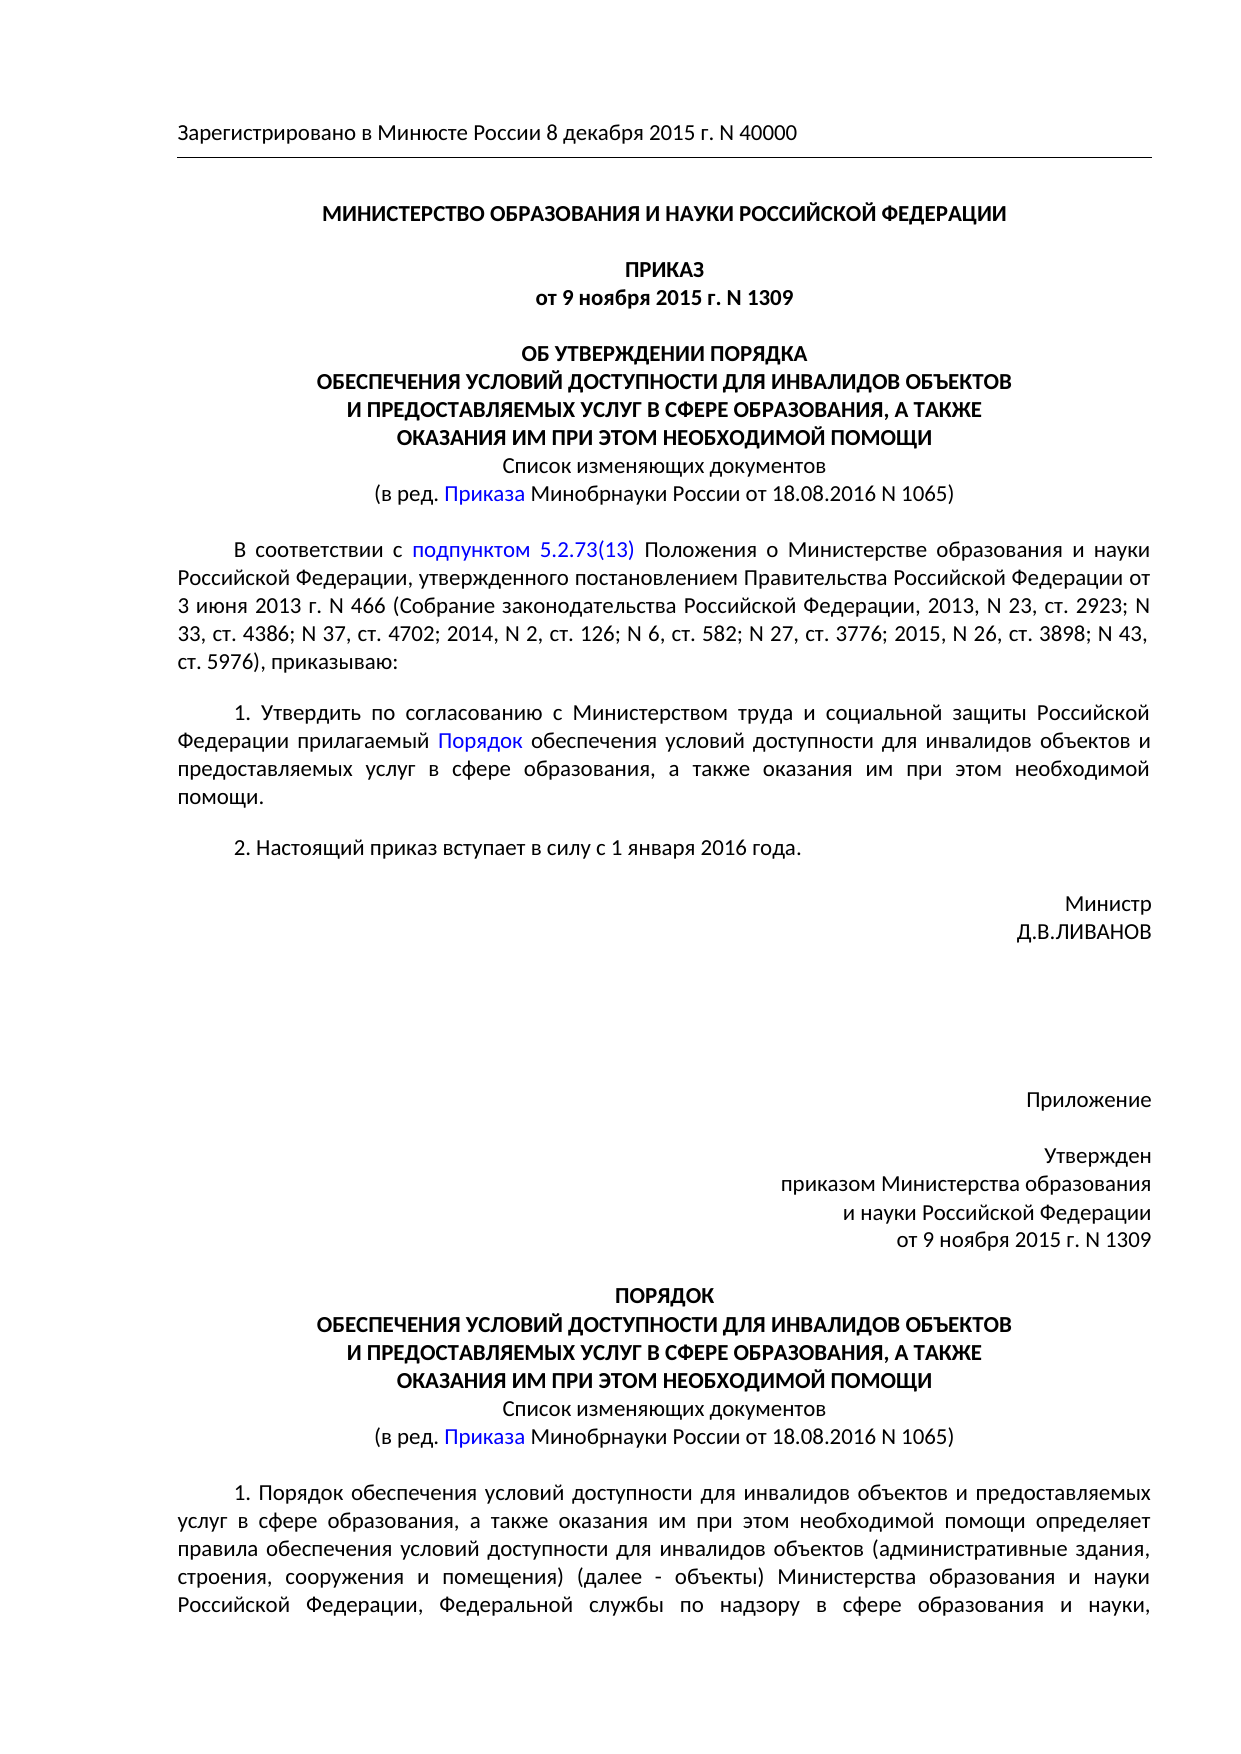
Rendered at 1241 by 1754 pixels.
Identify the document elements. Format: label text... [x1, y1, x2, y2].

title ОКАЗАНИЯ ИМ ПРИ ЭТОМ НЕОБХОДИМОЙ ПОМОЩИ [177, 423, 1152, 451]
text 2. Настоящий приказ вступает в силу с 1 января 2016 года. [177, 833, 1152, 861]
title ОКАЗАНИЯ ИМ ПРИ ЭТОМ НЕОБХОДИМОЙ ПОМОЩИ [177, 1366, 1152, 1394]
text и науки Российской Федерации [177, 1198, 1152, 1226]
text Министр [177, 889, 1152, 917]
text (в ред. Приказа Минобрнауки России от 18.08.2016 N 1065) [177, 479, 1152, 507]
text Зарегистрировано в Минюсте России 8 декабря 2015 г. N 40000 [177, 118, 1152, 146]
text Список изменяющих документов [177, 1394, 1152, 1422]
text В соответствии с подпунктом 5.2.73(13) Положения о Министерстве образования и науки Российской Федерации, утвержденного постановлением Правительства Российской Федерации от 3 июня 2013 г. N 466 (Собрание законодательства Российской Федерации, 2013, N 23, ст. 2923; N 33, ст. 4386; N 37, ст. 4702; 2014, N 2, ст. 126; N 6, ст. 582; N 27, ст. 3776; 2015, N 26, ст. 3898; N 43, ст. 5976), приказываю: [177, 535, 1152, 675]
title ПОРЯДОК [177, 1282, 1152, 1310]
text Утвержден [177, 1142, 1152, 1169]
title МИНИСТЕРСТВО ОБРАЗОВАНИЯ И НАУКИ РОССИЙСКОЙ ФЕДЕРАЦИИ [177, 199, 1152, 227]
title И ПРЕДОСТАВЛЯЕМЫХ УСЛУГ В СФЕРЕ ОБРАЗОВАНИЯ, А ТАКЖЕ [177, 395, 1152, 423]
text (в ред. Приказа Минобрнауки России от 18.08.2016 N 1065) [177, 1422, 1152, 1450]
title ОБ УТВЕРЖДЕНИИ ПОРЯДКА [177, 339, 1152, 367]
text Список изменяющих документов [177, 451, 1152, 479]
title ОБЕСПЕЧЕНИЯ УСЛОВИЙ ДОСТУПНОСТИ ДЛЯ ИНВАЛИДОВ ОБЪЕКТОВ [177, 367, 1152, 395]
title ПРИКАЗ [177, 255, 1152, 283]
title И ПРЕДОСТАВЛЯЕМЫХ УСЛУГ В СФЕРЕ ОБРАЗОВАНИЯ, А ТАКЖЕ [177, 1338, 1152, 1366]
title ОБЕСПЕЧЕНИЯ УСЛОВИЙ ДОСТУПНОСТИ ДЛЯ ИНВАЛИДОВ ОБЪЕКТОВ [177, 1310, 1152, 1338]
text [177, 1478, 1152, 1618]
text 1. Утвердить по согласованию с Министерством труда и социальной защиты Российской Федерации прилагаемый Порядок обеспечения условий доступности для инвалидов объектов и предоставляемых услуг в сфере образования, а также оказания им при этом необходимой помощи. [177, 698, 1152, 810]
title от 9 ноября 2015 г. N 1309 [177, 283, 1152, 311]
text приказом Министерства образования [177, 1169, 1152, 1198]
text Д.В.ЛИВАНОВ [177, 917, 1152, 945]
text от 9 ноября 2015 г. N 1309 [177, 1226, 1152, 1254]
text Приложение [177, 1086, 1152, 1113]
